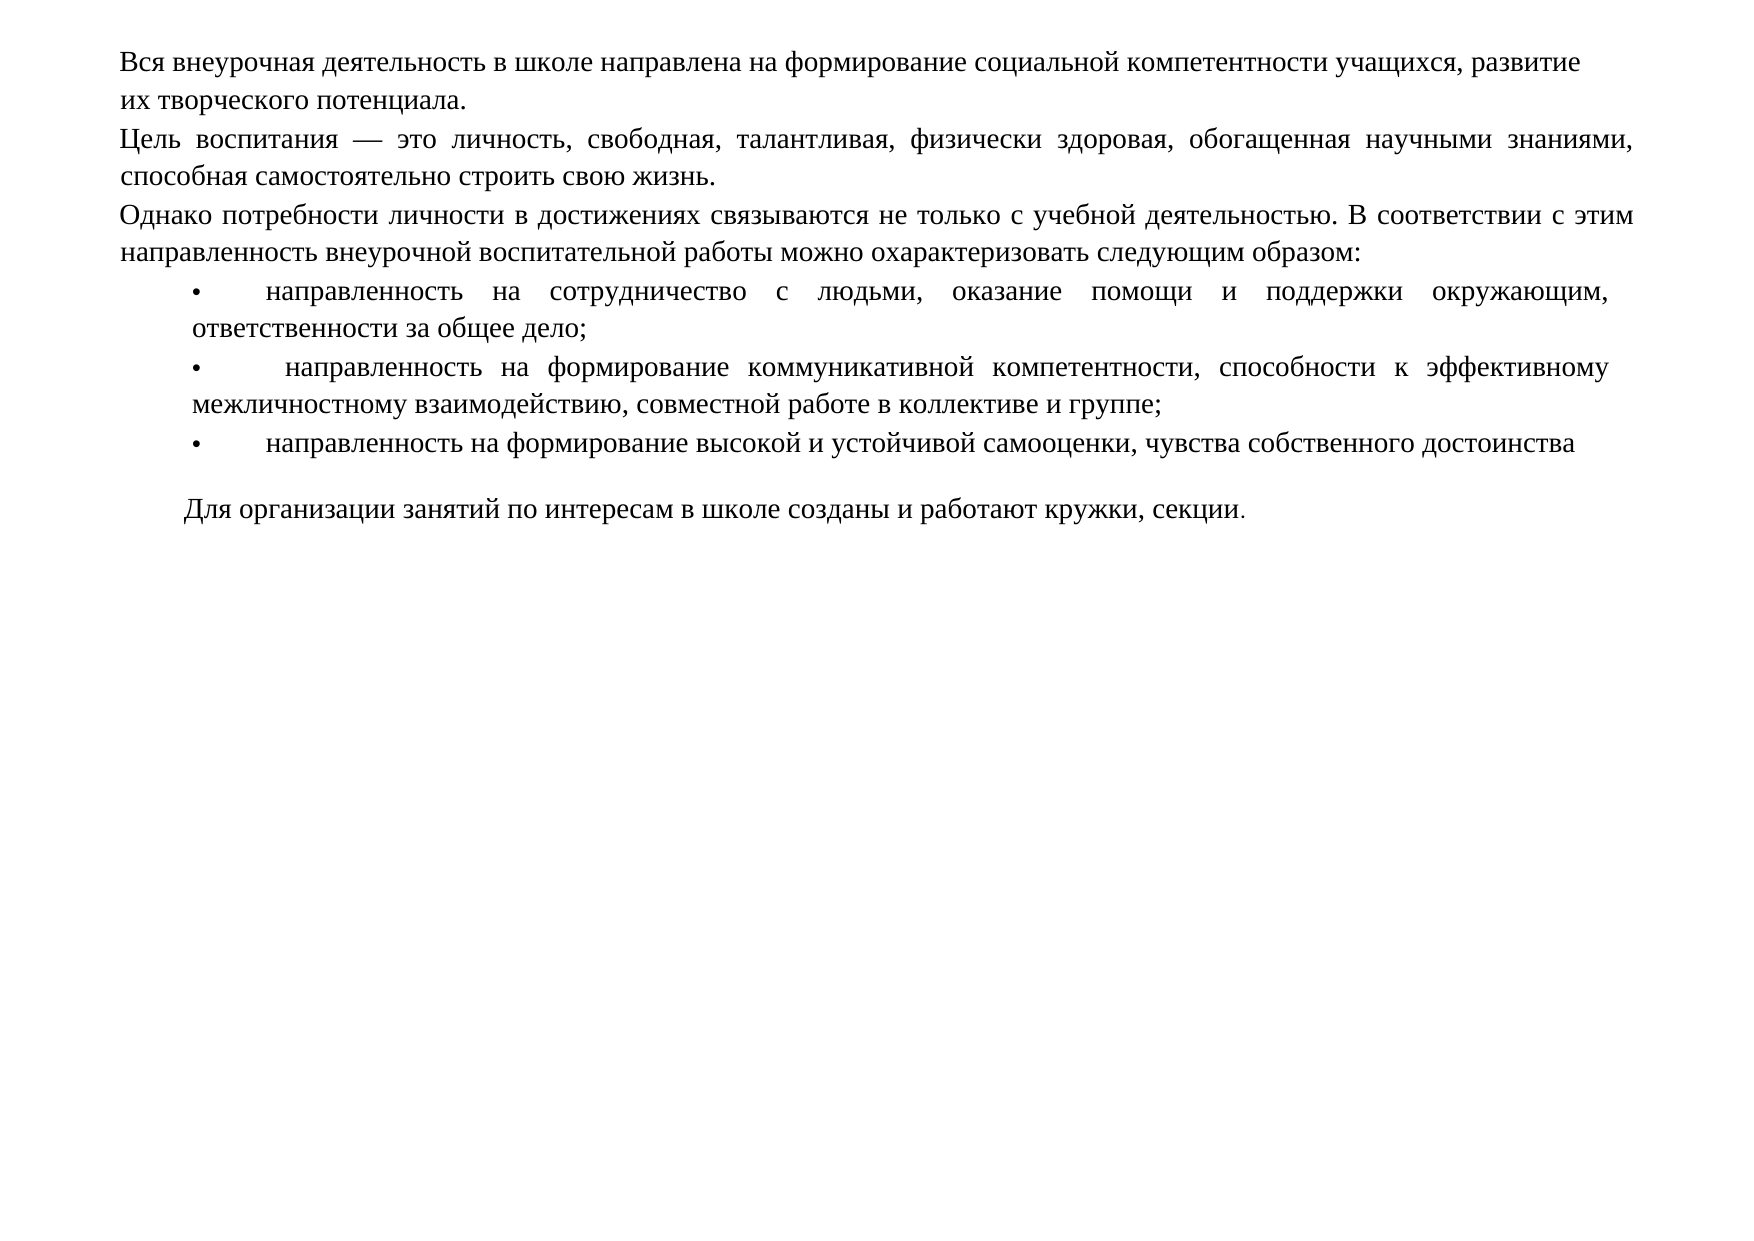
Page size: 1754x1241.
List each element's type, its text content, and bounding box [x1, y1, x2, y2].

list направленность на сотрудничество с людьми, оказание помощи и поддержки окружающим, ответственности за общее дело; [192, 273, 1610, 344]
text Цель воспитания — это личность, свободная, талантливая, физически здоровая, обогащенная научными знаниями, способная самостоятельно строить свою жизнь. [119, 121, 1635, 192]
list направленность на формирование коммуникативной компетентности, способности к эффективному межличностному взаимодействию, совместной работе в коллективе и группе; [192, 349, 1610, 420]
text Однако потребности личности в достижениях связываются не только с учебной деятельностью. В соответствии с этим направленность внеурочной воспитательной работы можно охарактеризовать следующим образом: [119, 197, 1635, 268]
text Вся внеурочная деятельность в школе направлена на формирование социальной компетентности учащихся, развитие их творческого потенциала. [119, 44, 1591, 115]
list направленность на формирование высокой и устойчивой самооценки, чувства собственного достоинства [192, 425, 1610, 458]
text Для организации занятий по интересам в школе созданы и работают кружки, секции. [118, 492, 1636, 525]
